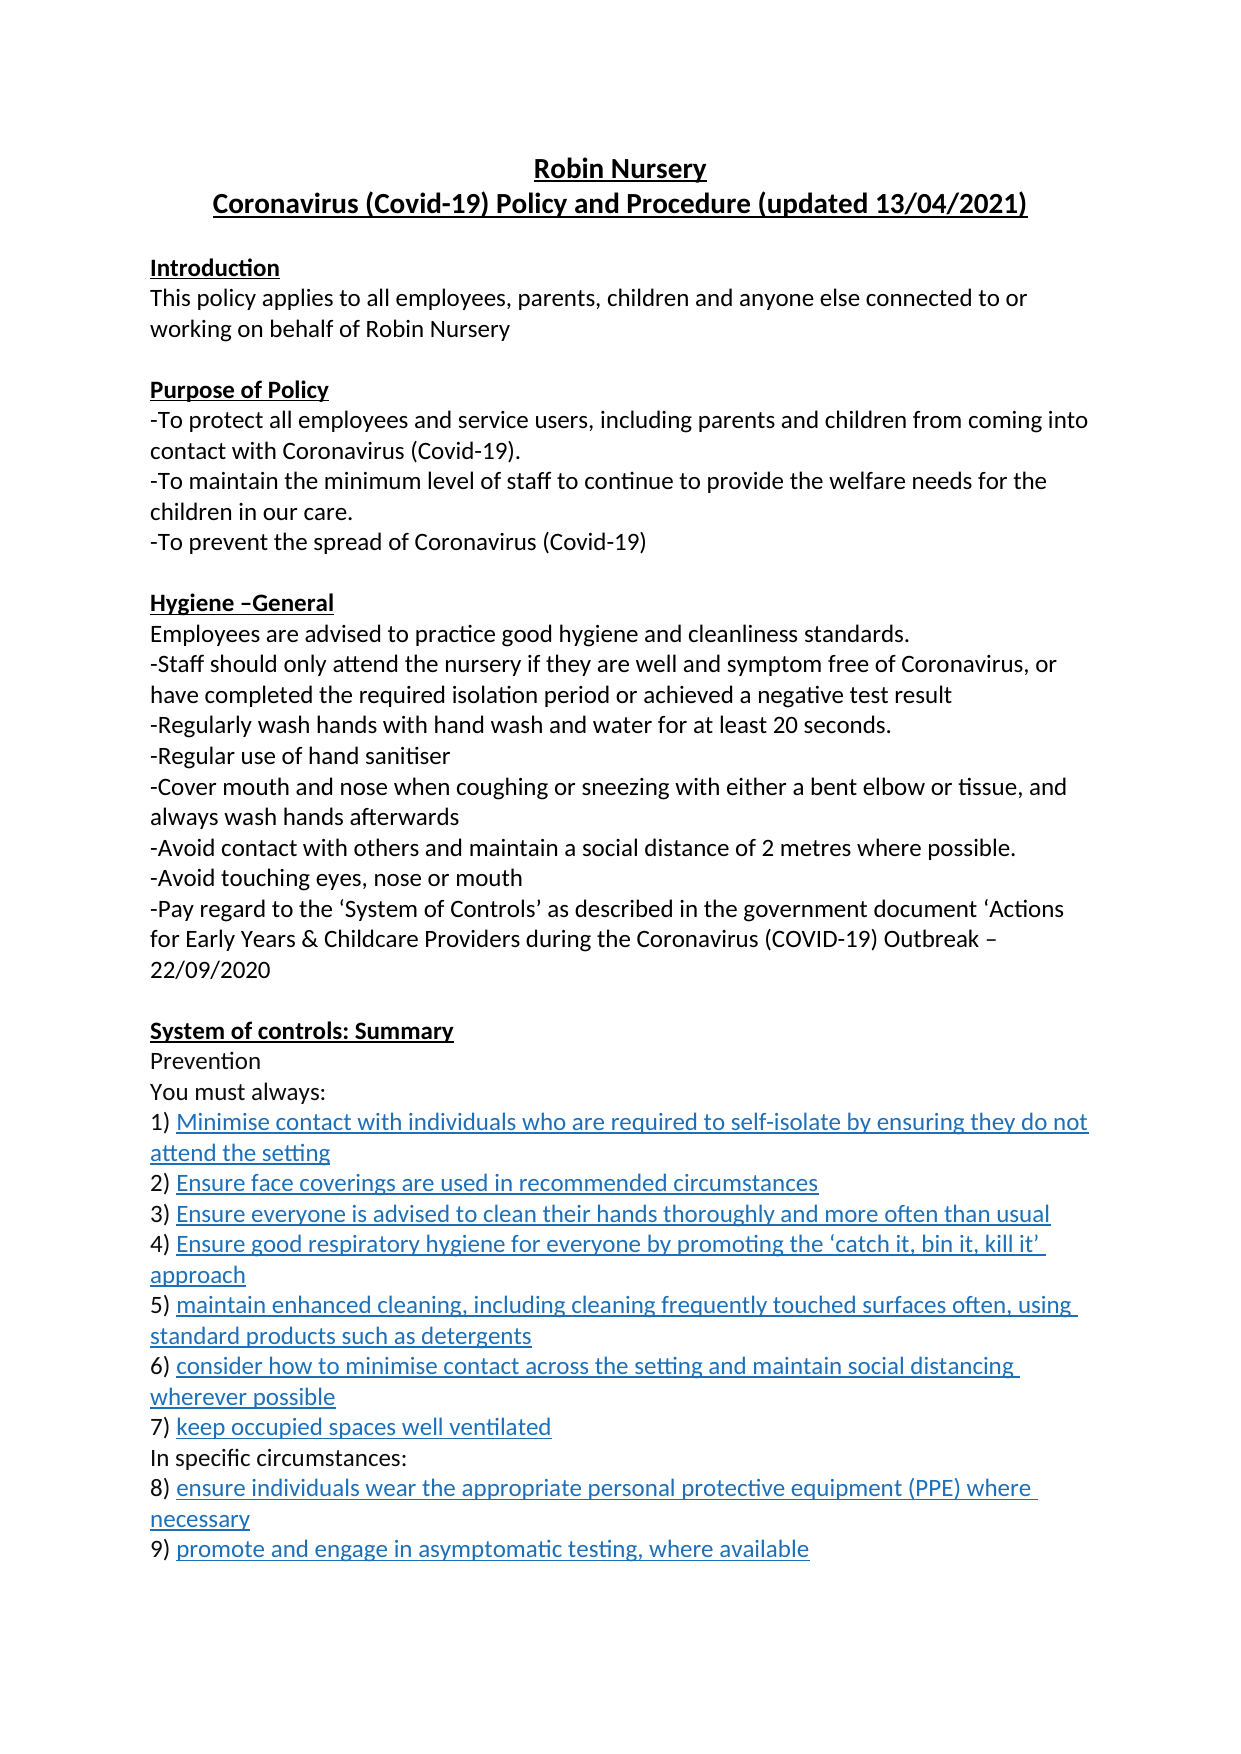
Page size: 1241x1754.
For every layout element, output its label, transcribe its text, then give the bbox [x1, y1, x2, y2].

text Robin Nursery [150, 150, 1090, 186]
text In specific circumstances: [150, 1442, 1090, 1473]
text 6) consider how to minimise contact across the setting and maintain social distancing wherever possible [150, 1351, 1090, 1412]
text Employees are advised to practice good hygiene and cleanliness standards. [150, 618, 1090, 648]
text -Pay regard to the ‘System of Controls’ as described in the government document ‘Actions for Early Years & Childcare Providers during the Coronavirus (COVID-19) Outbreak – 22/09/2020 [150, 893, 1090, 984]
text -To prevent the spread of Coronavirus (Covid-19) [150, 526, 1090, 557]
text -Staff should only attend the nursery if they are well and symptom free of Coronavirus, or have completed the required isolation period or achieved a negative test result [150, 648, 1090, 709]
text 7) keep occupied spaces well ventilated [150, 1412, 1090, 1442]
text You must always: [150, 1076, 1090, 1106]
text Hygiene –General [150, 587, 1090, 618]
text Purpose of Policy [150, 374, 1090, 404]
text -To protect all employees and service users, including parents and children from coming into contact with Coronavirus (Covid-19). [150, 404, 1090, 465]
text 5) maintain enhanced cleaning, including cleaning frequently touched surfaces often, using standard products such as detergents [150, 1289, 1090, 1351]
text Prevention [150, 1045, 1090, 1076]
text 2) Ensure face coverings are used in recommended circumstances [150, 1167, 1090, 1198]
text 9) promote and engage in asymptomatic testing, where available [150, 1534, 1090, 1564]
text This policy applies to all employees, parents, children and anyone else connected to or working on behalf of Robin Nursery [150, 282, 1090, 343]
text 3) Ensure everyone is advised to clean their hands thoroughly and more often than usual [150, 1198, 1090, 1228]
text -Avoid contact with others and maintain a social distance of 2 metres where possible. [150, 832, 1090, 862]
text -Cover mouth and nose when coughing or sneezing with either a bent elbow or tissue, and always wash hands afterwards [150, 771, 1090, 832]
text Coronavirus (Covid-19) Policy and Procedure (updated 13/04/2021) [150, 186, 1090, 221]
text -Regular use of hand sanitiser [150, 740, 1090, 771]
text -Avoid touching eyes, nose or mouth [150, 862, 1090, 893]
text Introduction [150, 252, 1090, 282]
text -To maintain the minimum level of staff to continue to provide the welfare needs for the children in our care. [150, 465, 1090, 526]
text -Regularly wash hands with hand wash and water for at least 20 seconds. [150, 709, 1090, 740]
text 8) ensure individuals wear the appropriate personal protective equipment (PPE) where necessary [150, 1473, 1090, 1534]
text 1) Minimise contact with individuals who are required to self-isolate by ensuring they do not attend the setting [150, 1106, 1090, 1167]
text System of controls: Summary [150, 1015, 1090, 1045]
text 4) Ensure good respiratory hygiene for everyone by promoting the ‘catch it, bin it, kill it’ approach [150, 1228, 1090, 1289]
